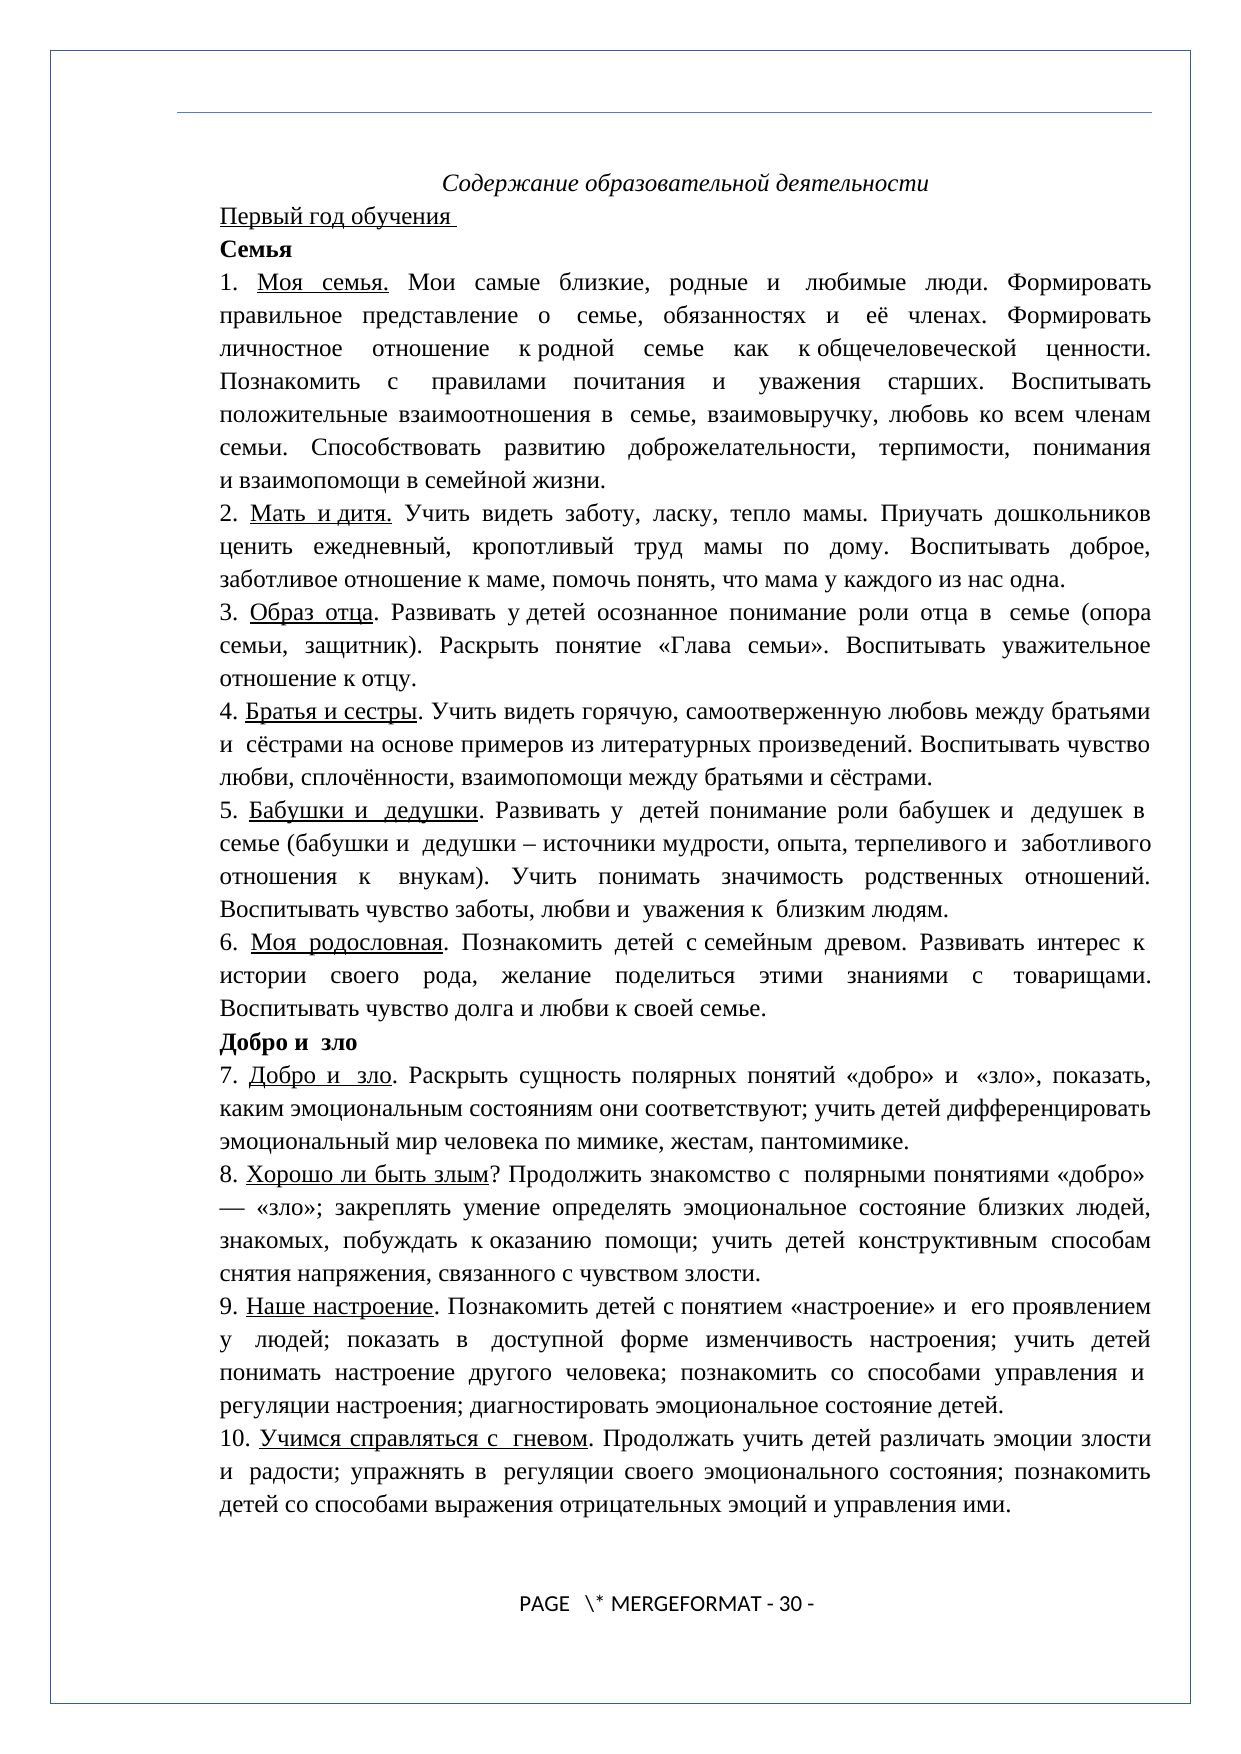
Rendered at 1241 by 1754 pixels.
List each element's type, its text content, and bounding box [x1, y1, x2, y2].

text 2. Мать и дитя. Учить видеть заботу, ласку, тепло мамы. Приучать дошкольников ценить ежедневный, кропотливый труд мамы по дому. Воспитывать доброе, заботливое отношение к маме, помочь понять, что мама у каждого из нас одна. [219, 498, 1152, 593]
text 5. Бабушки и дедушки. Развивать у детей понимание роли бабушек и дедушек в семье (бабушки и дедушки – источники мудрости, опыта, терпеливого и заботливого отношения к внукам). Учить понимать значимость родственных отношений. Воспитывать чувство заботы, любви и уважения к близким людям. [219, 795, 1152, 923]
text 1. Моя семья. Мои самые близкие, родные и любимые люди. Формировать правильное представление о семье, обязанностях и её членах. Формировать личностное отношение к родной семье как к общечеловеческой ценности. Познакомить с правилами почитания и уважения старших. Воспитывать положительные взаимоотношения в семье, взаимовыручку, любовь ко всем членам семьи. Способствовать развитию доброжелательности, терпимости, понимания и взаимопомощи в семейной жизни. [219, 267, 1152, 494]
text Добро и зло [219, 1027, 1152, 1056]
text 10. Учимся справляться с гневом. Продолжать учить детей различать эмоции злости и радости; упражнять в регуляции своего эмоционального состояния; познакомить детей со способами выражения отрицательных эмоций и управления ими. [219, 1423, 1152, 1518]
text 7. Добро и зло. Раскрыть сущность полярных понятий «добро» и «зло», показать, каким эмоциональным состояниям они соответствуют; учить детей дифференцировать эмоциональный мир человека по мимике, жестам, пантомимике. [219, 1060, 1152, 1154]
text 9. Наше настроение. Познакомить детей с понятием «настроение» и его проявлением у людей; показать в доступной форме изменчивость настроения; учить детей понимать настроение другого человека; познакомить со способами управления и регуляции настроения; диагностировать эмоциональное состояние детей. [219, 1291, 1152, 1419]
text Первый год обучения [219, 201, 1152, 230]
text Семья [219, 234, 1152, 263]
text 6. Моя родословная. Познакомить детей с семейным древом. Развивать интерес к истории своего рода, желание поделиться этими знаниями с товарищами. Воспитывать чувство долга и любви к своей семье. [219, 927, 1152, 1022]
text 8. Хорошо ли быть злым? Продолжить знакомство с полярными понятиями «добро» — «зло»; закреплять умение определять эмоциональное состояние близких людей, знакомых, побуждать к оказанию помощи; учить детей конструктивным способам снятия напряжения, связанного с чувством злости. [219, 1159, 1152, 1287]
text 4. Братья и сестры. Учить видеть горячую, самоотверженную любовь между братьями и сёстрами на основе примеров из литературных произведений. Воспитывать чувство любви, сплочённости, взаимопомощи между братьями и сёстрами. [219, 696, 1152, 791]
text Содержание образовательной деятельности [219, 168, 1152, 197]
text 3. Образ отца. Развивать у детей осознанное понимание роли отца в семье (опора семьи, защитник). Раскрыть понятие «Глава семьи». Воспитывать уважительное отношение к отцу. [219, 597, 1152, 692]
